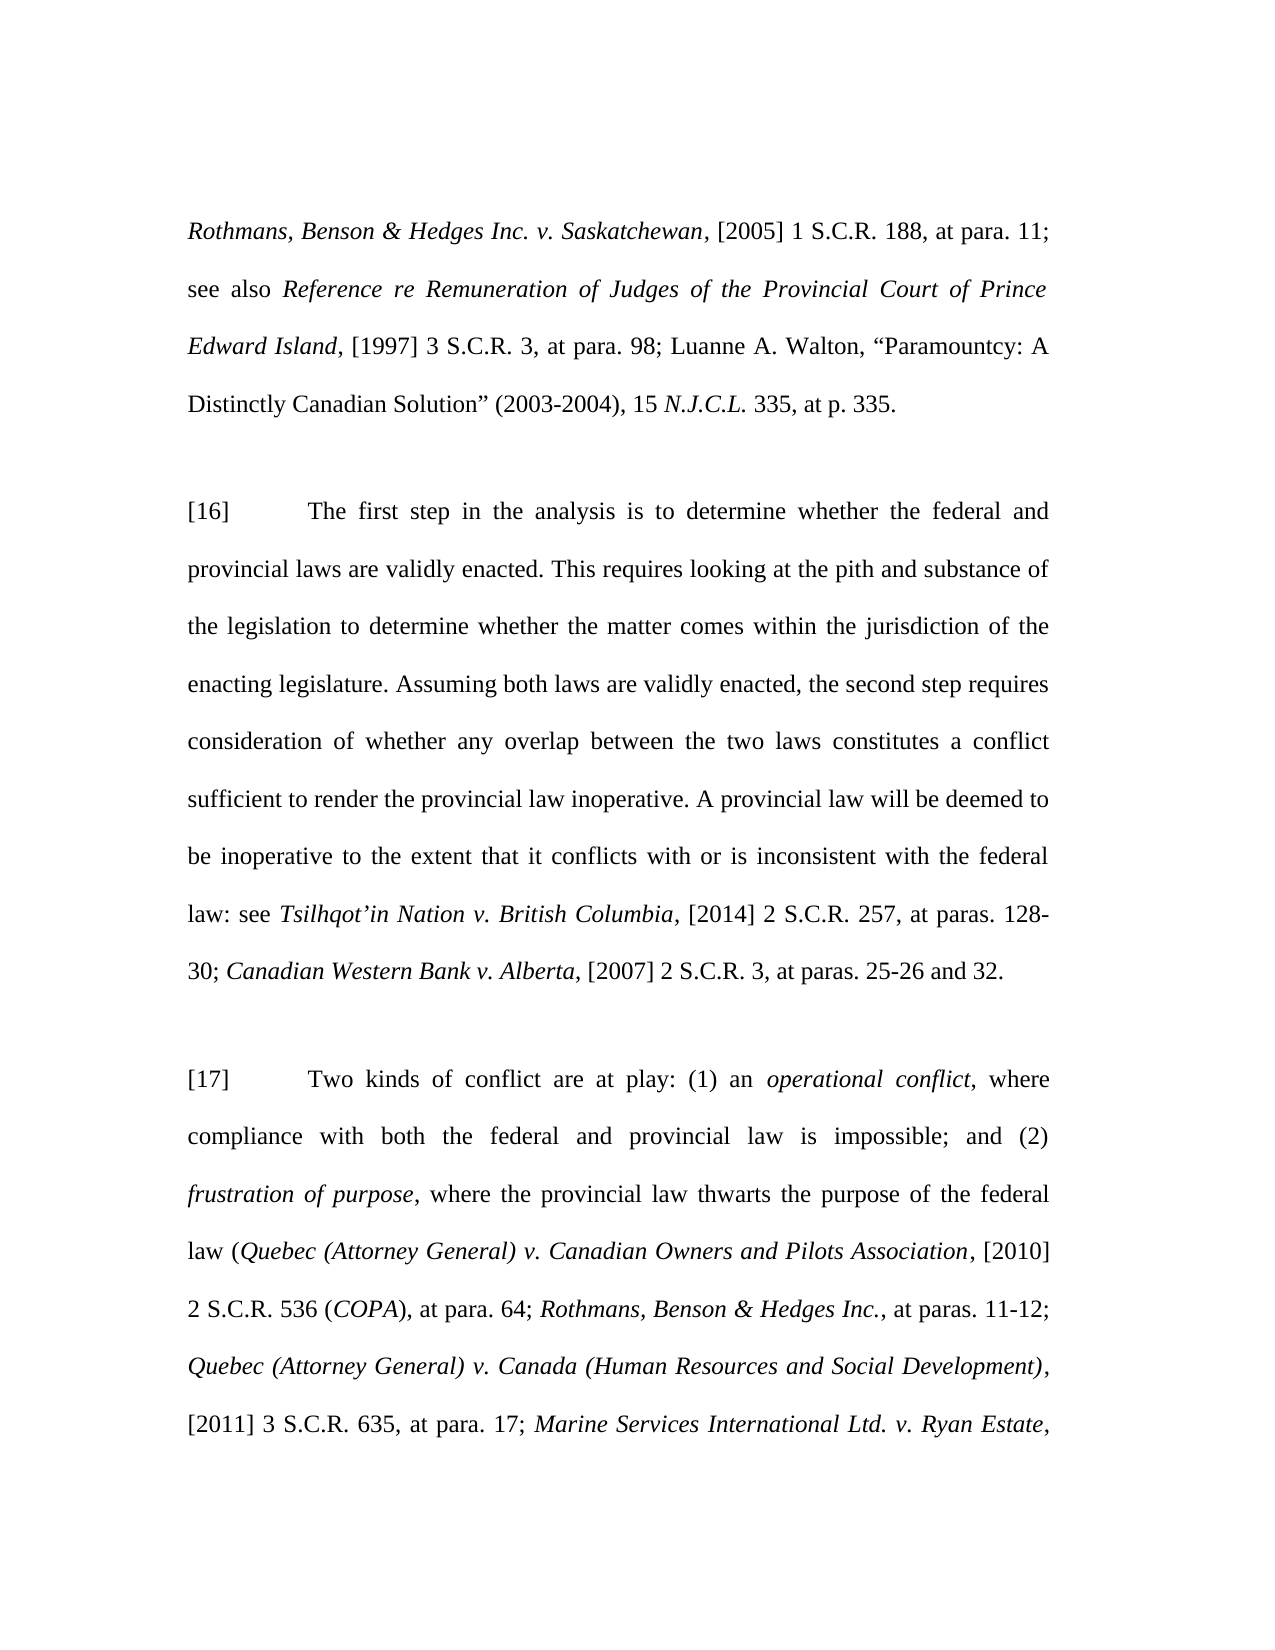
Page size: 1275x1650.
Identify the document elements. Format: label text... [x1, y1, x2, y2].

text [187, 1064, 1050, 1438]
text The first step in the analysis is to determine whether the federal and provincial laws are validly enacted. This requires looking at the pith and substance of the legislation to determine whether the matter comes within the jurisdiction of the enacting legislature. Assuming both laws are validly enacted, the second step requires consideration of whether any overlap between the two laws constitutes a conflict sufficient to render the provincial law inoperative. A provincial law will be deemed to be inoperative to the extent that it conflicts with or is inconsistent with the federal law: see Tsilhqot’in Nation v. British Columbia, [2014] 2 S.C.R. 257, at paras. 128-30; Canadian Western Bank v. Alberta, [2007] 2 S.C.R. 3, at paras. 25-26 and 32. [187, 496, 1050, 985]
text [187, 216, 1050, 418]
